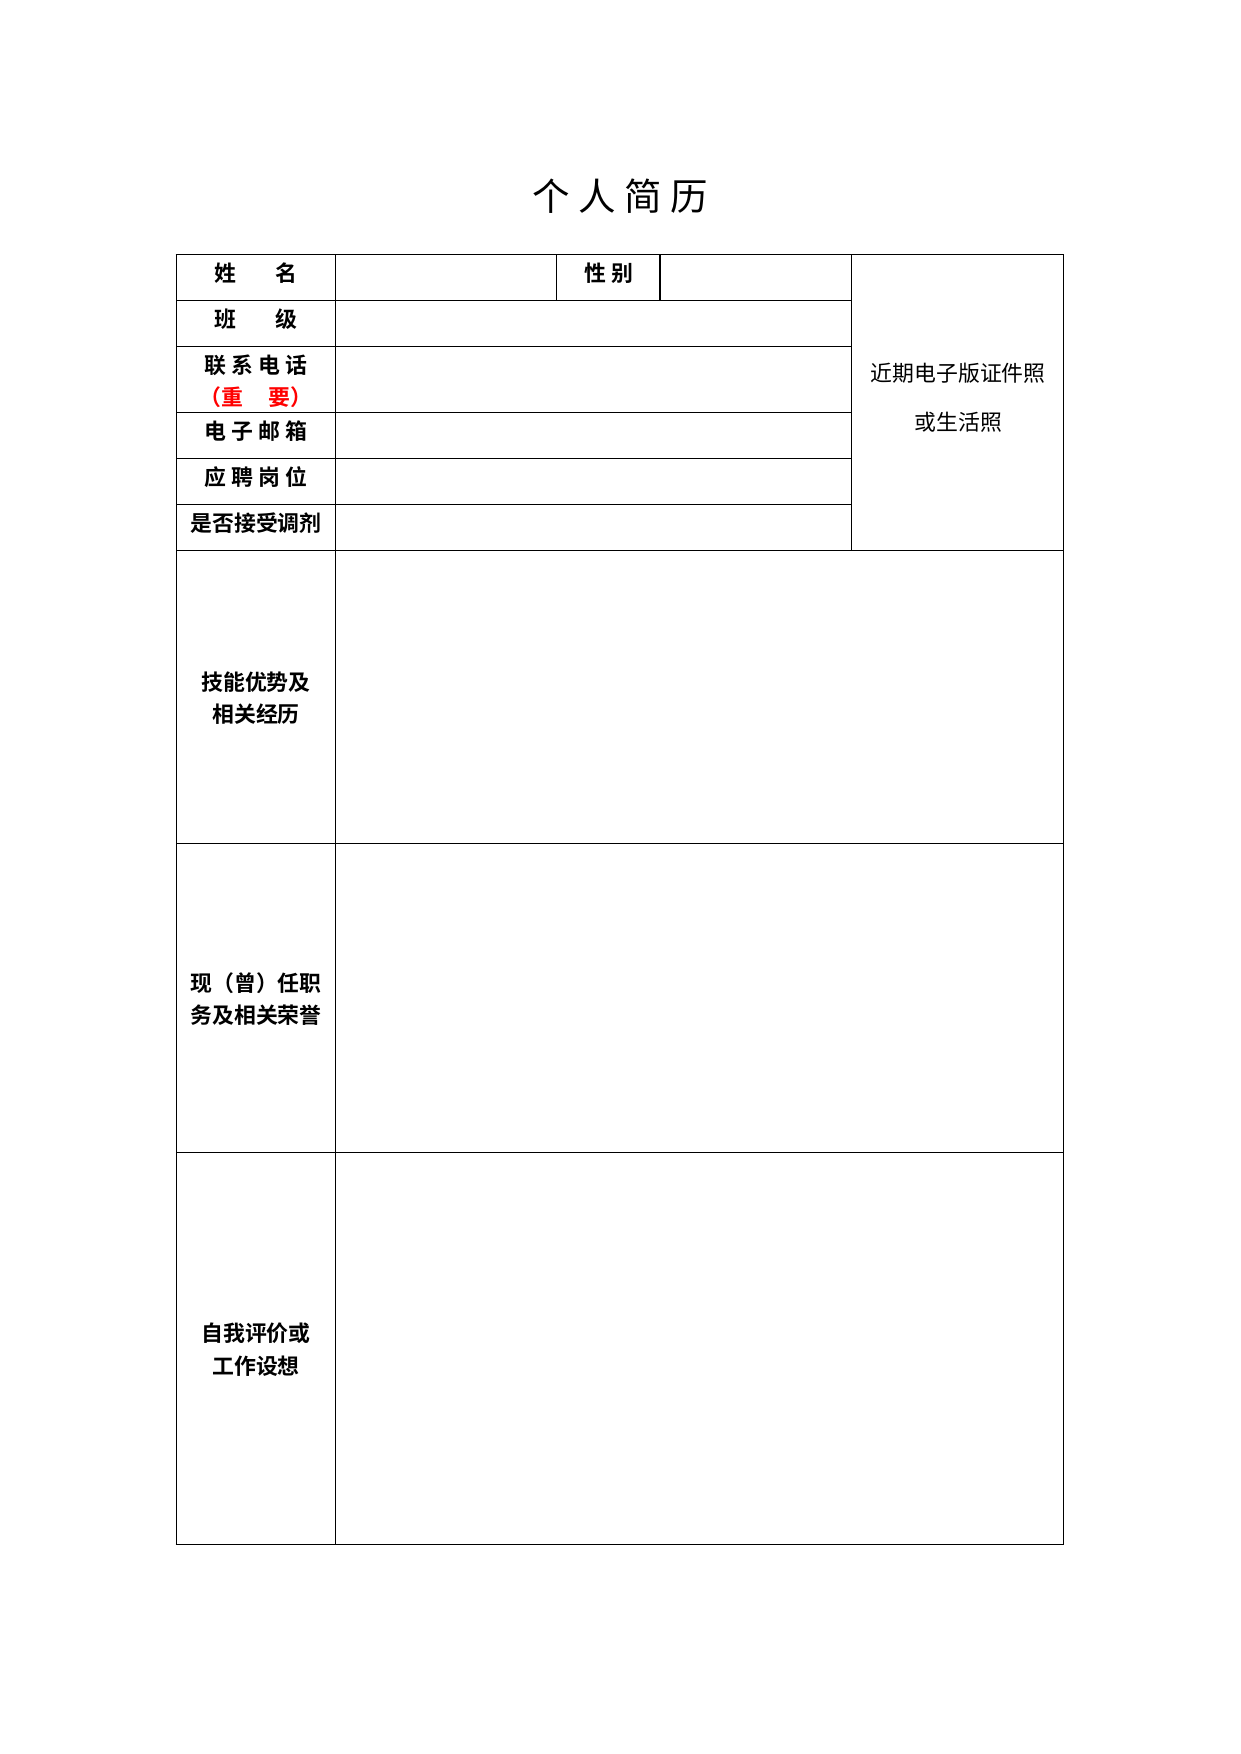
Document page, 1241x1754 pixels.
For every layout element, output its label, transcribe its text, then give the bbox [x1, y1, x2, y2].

table_header 性 别 [557, 255, 659, 300]
table_cell 自我评价或 工作设想 [177, 1153, 335, 1544]
table_header [336, 255, 556, 300]
table_cell 应 聘 岗 位 [177, 459, 335, 504]
table_cell [336, 347, 851, 412]
table_cell 技能优势及 相关经历 [177, 551, 335, 842]
table_cell 班 级 [177, 301, 335, 346]
table_cell 是否接受调剂 [177, 505, 335, 550]
table_header 姓 名 [177, 255, 335, 300]
table_header 近期电子版证件照或生活照 [852, 255, 1063, 550]
table_cell [336, 844, 1063, 1152]
table_cell [336, 301, 851, 346]
table_cell [336, 1153, 1063, 1544]
table_cell [336, 551, 1063, 842]
table_cell 联 系 电 话 （重 要） [177, 347, 335, 412]
table_header [661, 255, 851, 300]
table_cell [336, 505, 851, 550]
text 个 人 简 历 [187, 162, 1053, 227]
table_cell [336, 459, 851, 504]
table_cell [336, 413, 851, 458]
table_cell 现（曾）任职务及相关荣誉 [177, 844, 335, 1152]
table_cell 电 子 邮 箱 [177, 413, 335, 458]
